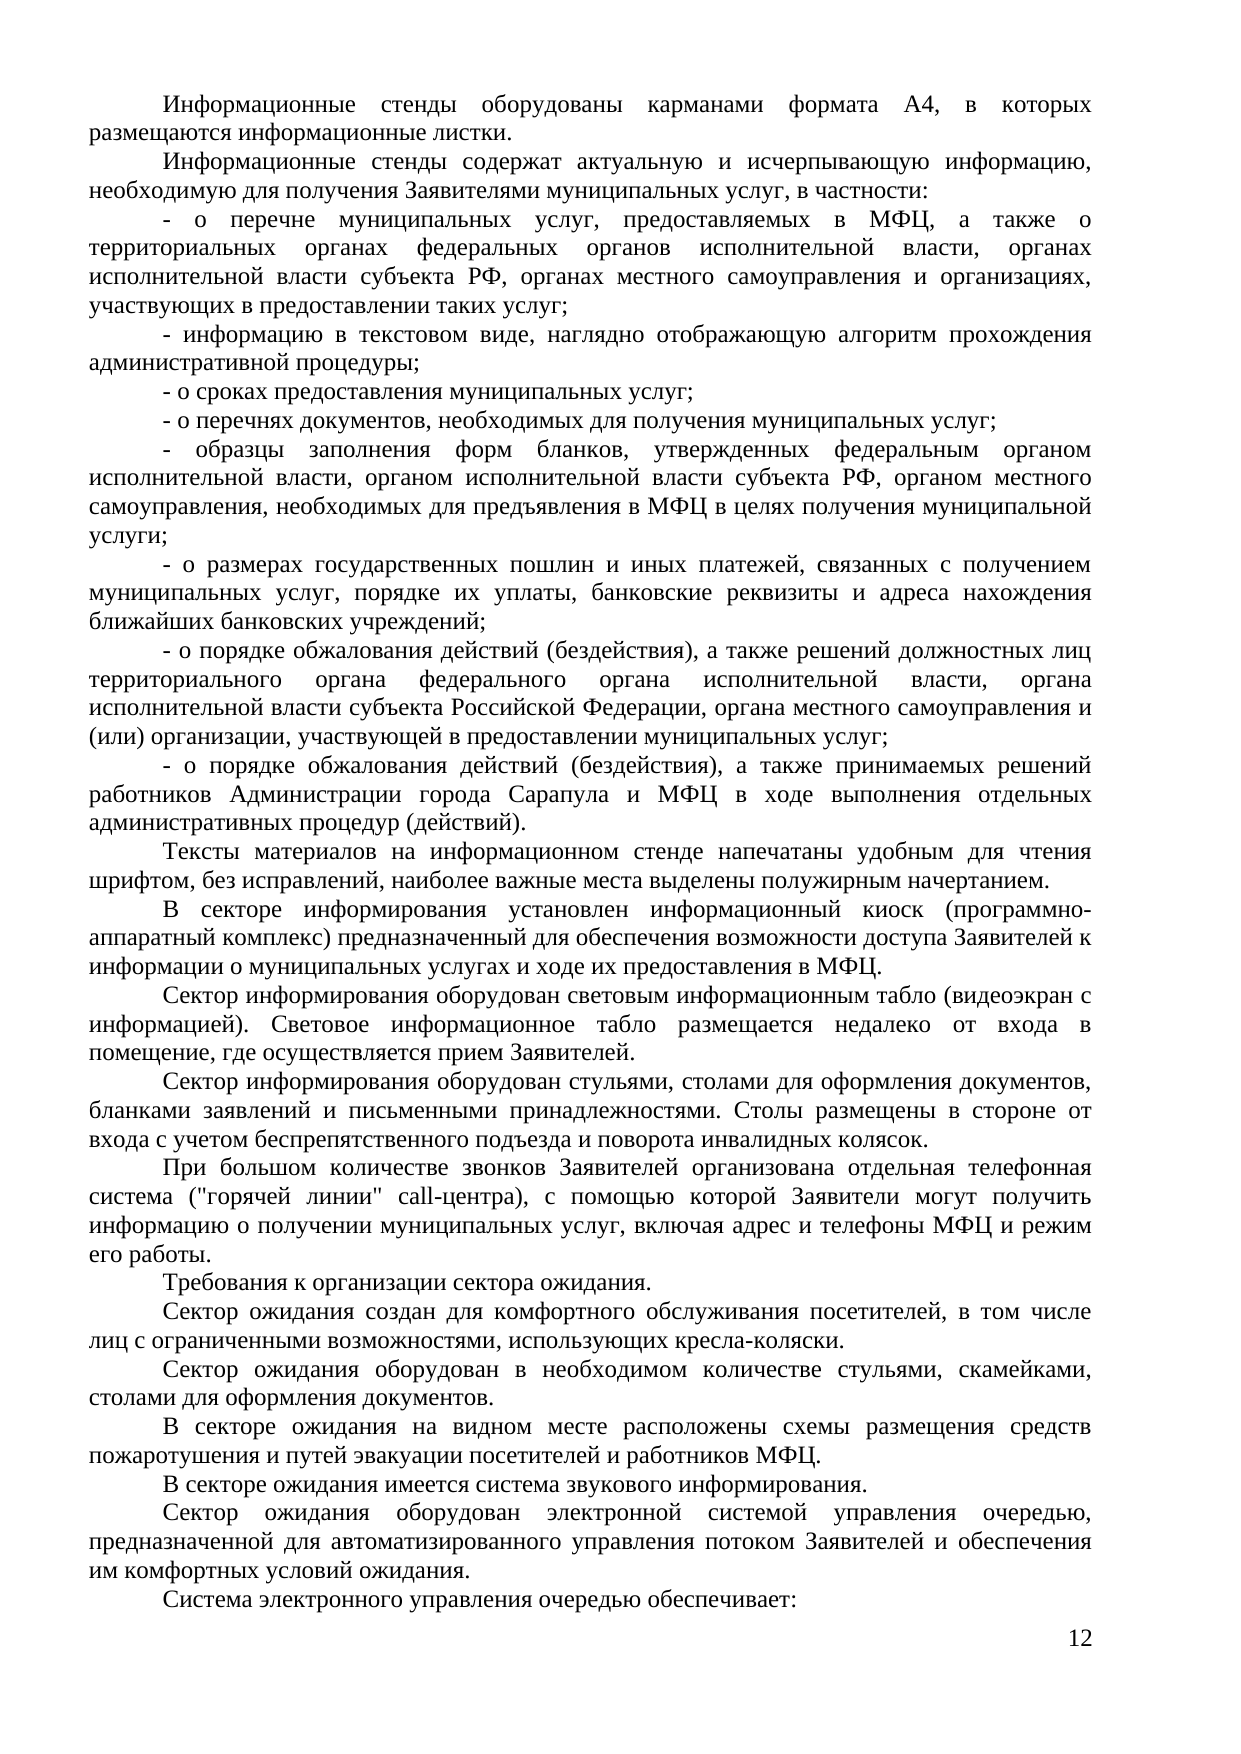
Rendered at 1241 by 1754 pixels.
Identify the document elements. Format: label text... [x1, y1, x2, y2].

text Сектор ожидания оборудован электронной системой управления очередью, предназначенной для автоматизированного управления потоком Заявителей и обеспечения им комфортных условий ожидания. [89, 1497, 1092, 1584]
text Сектор информирования оборудован стульями, столами для оформления документов, бланками заявлений и письменными принадлежностями. Столы размещены в стороне от входа с учетом беспрепятственного подъезда и поворота инвалидных колясок. [89, 1066, 1092, 1152]
text - о перечнях документов, необходимых для получения муниципальных услуг; [89, 405, 1092, 434]
text Сектор ожидания создан для комфортного обслуживания посетителей, в том числе лиц с ограниченными возможностями, использующих кресла-коляски. [89, 1296, 1092, 1354]
text - информацию в текстовом виде, наглядно отображающую алгоритм прохождения административной процедуры; [89, 319, 1092, 376]
text Информационные стенды содержат актуальную и исчерпывающую информацию, необходимую для получения Заявителями муниципальных услуг, в частности: [89, 146, 1092, 204]
text Требования к организации сектора ожидания. [89, 1267, 1092, 1296]
text Сектор ожидания оборудован в необходимом количестве стульями, скамейками, столами для оформления документов. [89, 1354, 1092, 1411]
text Сектор информирования оборудован световым информационным табло (видеоэкран с информацией). Световое информационное табло размещается недалеко от входа в помещение, где осуществляется прием Заявителей. [89, 980, 1092, 1066]
text В секторе ожидания на видном месте расположены схемы размещения средств пожаротушения и путей эвакуации посетителей и работников МФЦ. [89, 1411, 1092, 1469]
text - о сроках предоставления муниципальных услуг; [89, 376, 1092, 405]
text В секторе информирования установлен информационный киоск (программно-аппаратный комплекс) предназначенный для обеспечения возможности доступа Заявителей к информации о муниципальных услугах и ходе их предоставления в МФЦ. [89, 894, 1092, 980]
text - о размерах государственных пошлин и иных платежей, связанных с получением муниципальных услуг, порядке их уплаты, банковские реквизиты и адреса нахождения ближайших банковских учреждений; [89, 549, 1092, 635]
text Тексты материалов на информационном стенде напечатаны удобным для чтения шрифтом, без исправлений, наиболее важные места выделены полужирным начертанием. [89, 836, 1092, 894]
text - о порядке обжалования действий (бездействия), а также решений должностных лиц территориального органа федерального органа исполнительной власти, органа исполнительной власти субъекта Российской Федерации, органа местного самоуправления и (или) организации, участвующей в предоставлении муниципальных услуг; [89, 635, 1092, 750]
text В секторе ожидания имеется система звукового информирования. [89, 1469, 1092, 1497]
text Система электронного управления очередью обеспечивает: [89, 1584, 1092, 1612]
text При большом количестве звонков Заявителей организована отдельная телефонная система ("горячей линии" call-центра), с помощью которой Заявители могут получить информацию о получении муниципальных услуг, включая адрес и телефоны МФЦ и режим его работы. [89, 1152, 1092, 1267]
text - о порядке обжалования действий (бездействия), а также принимаемых решений работников Администрации города Сарапула и МФЦ в ходе выполнения отдельных административных процедур (действий). [89, 750, 1092, 836]
text - образцы заполнения форм бланков, утвержденных федеральным органом исполнительной власти, органом исполнительной власти субъекта РФ, органом местного самоуправления, необходимых для предъявления в МФЦ в целях получения муниципальной услуги; [89, 434, 1092, 549]
text Информационные стенды оборудованы карманами формата А4, в которых размещаются информационные листки. [89, 89, 1092, 146]
text - о перечне муниципальных услуг, предоставляемых в МФЦ, а также о территориальных органах федеральных органов исполнительной власти, органах исполнительной власти субъекта РФ, органах местного самоуправления и организациях, участвующих в предоставлении таких услуг; [89, 204, 1092, 319]
